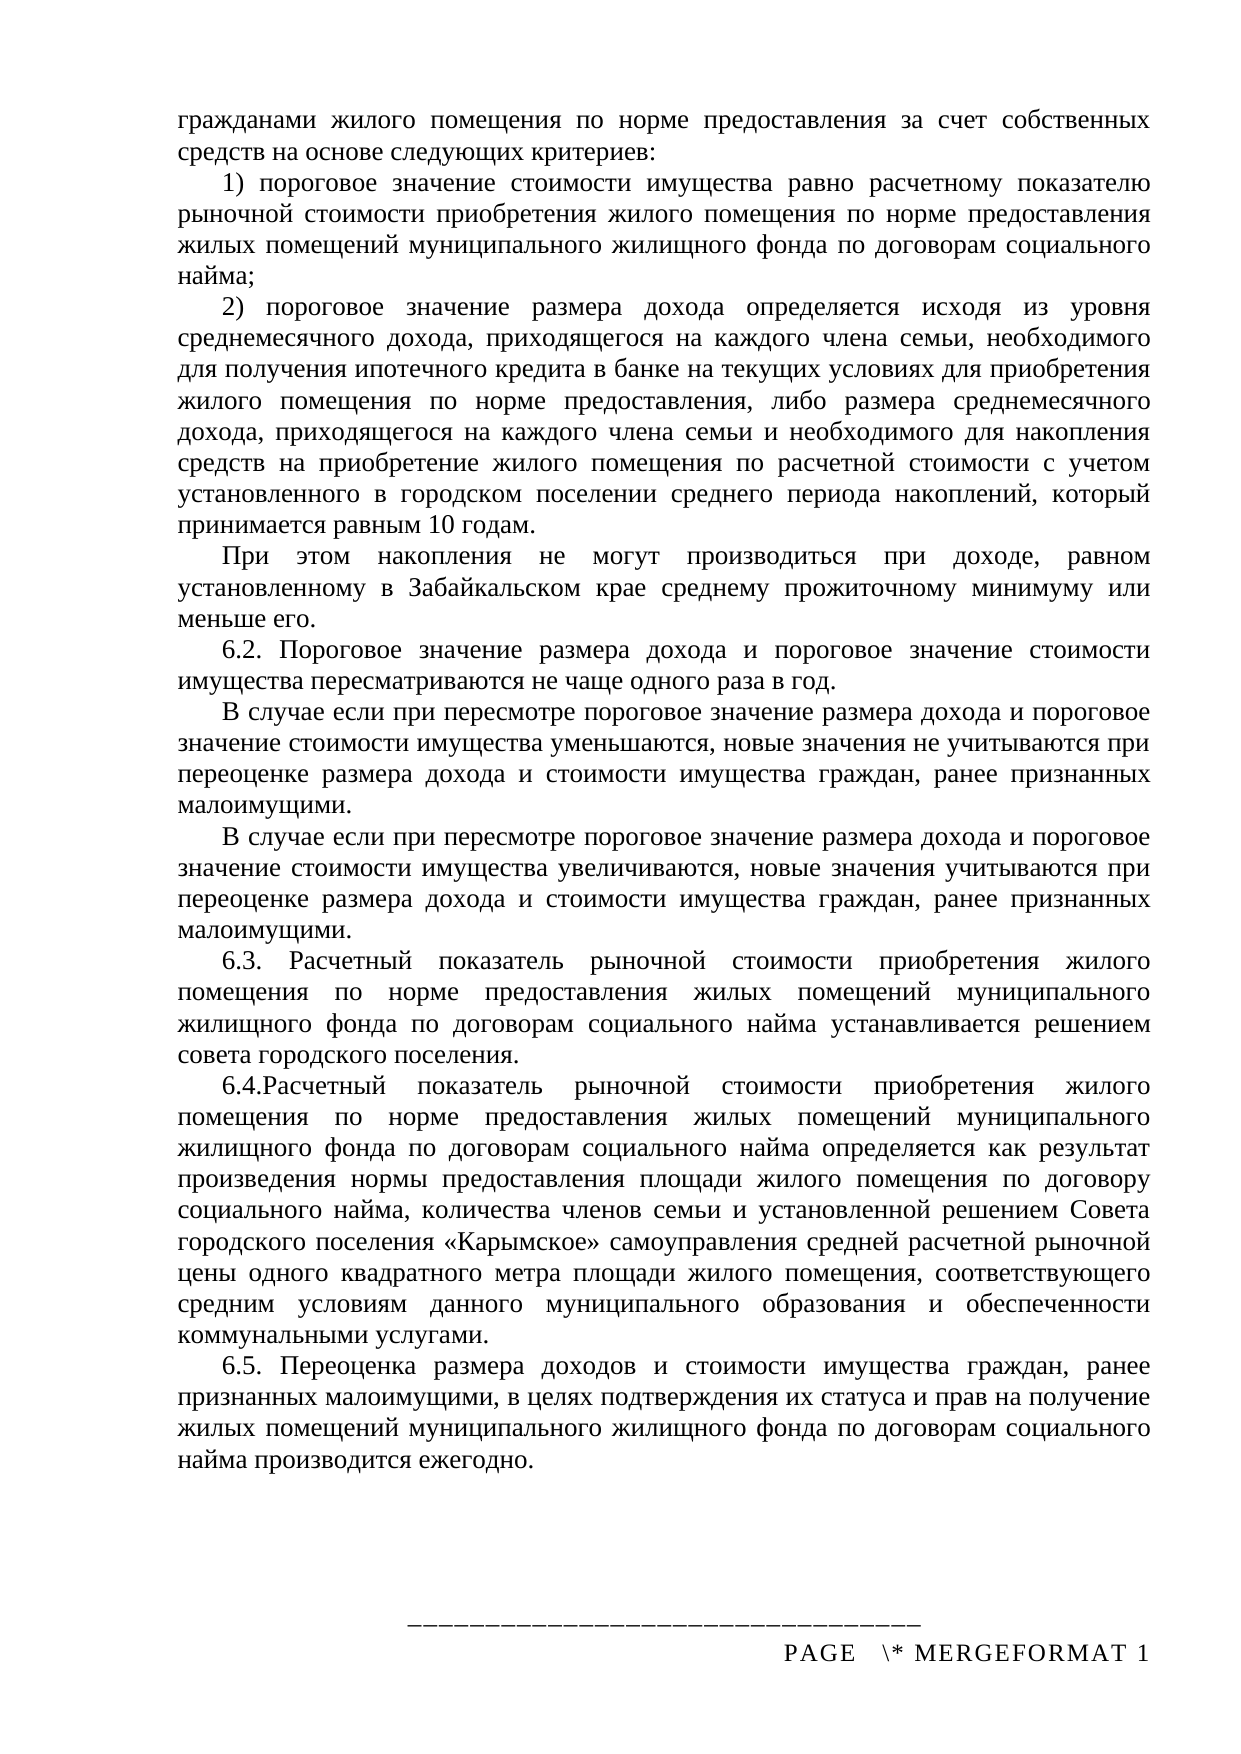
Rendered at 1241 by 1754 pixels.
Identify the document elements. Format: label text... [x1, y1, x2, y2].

text В случае если при пересмотре пороговое значение размера дохода и пороговое значение стоимости имущества увеличиваются, новые значения учитываются при переоценке размера дохода и стоимости имущества граждан, ранее признанных малоимущими. [177, 820, 1152, 944]
text В случае если при пересмотре пороговое значение размера дохода и пороговое значение стоимости имущества уменьшаются, новые значения не учитываются при переоценке размера дохода и стоимости имущества граждан, ранее признанных малоимущими. [177, 695, 1152, 820]
text 6.2. Пороговое значение размера дохода и пороговое значение стоимости имущества пересматриваются не чаще одного раза в год. [177, 633, 1152, 695]
text _________________________________ [177, 1598, 1152, 1629]
text 2) пороговое значение размера дохода определяется исходя из уровня среднемесячного дохода, приходящегося на каждого члена семьи, необходимого для получения ипотечного кредита в банке на текущих условиях для приобретения жилого помещения по норме предоставления, либо размера среднемесячного дохода, приходящегося на каждого члена семьи и необходимого для накопления средств на приобретение жилого помещения по расчетной стоимости с учетом установленного в городском поселении среднего периода накоплений, который принимается равным 10 годам. [177, 290, 1152, 539]
text 6.4.Расчетный показатель рыночной стоимости приобретения жилого помещения по норме предоставления жилых помещений муниципального жилищного фонда по договорам социального найма определяется как результат произведения нормы предоставления площади жилого помещения по договору социального найма, количества членов семьи и установленной решением Совета городского поселения «Карымское» самоуправления средней расчетной рыночной цены одного квадратного метра площади жилого помещения, соответствующего средним условиям данного муниципального образования и обеспеченности коммунальными услугами. [177, 1069, 1152, 1349]
text 6.5. Переоценка размера доходов и стоимости имущества граждан, ранее признанных малоимущими, в целях подтверждения их статуса и прав на получение жилых помещений муниципального жилищного фонда по договорам социального найма производится ежегодно. [177, 1349, 1152, 1474]
text 1) пороговое значение стоимости имущества равно расчетному показателю рыночной стоимости приобретения жилого помещения по норме предоставления жилых помещений муниципального жилищного фонда по договорам социального найма; [177, 166, 1152, 290]
text При этом накопления не могут производиться при доходе, равном установленному в Забайкальском крае среднему прожиточному минимуму или меньше его. [177, 539, 1152, 633]
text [177, 103, 1152, 166]
text 6.3. Расчетный показатель рыночной стоимости приобретения жилого помещения по норме предоставления жилых помещений муниципального жилищного фонда по договорам социального найма устанавливается решением совета городского поселения. [177, 944, 1152, 1069]
